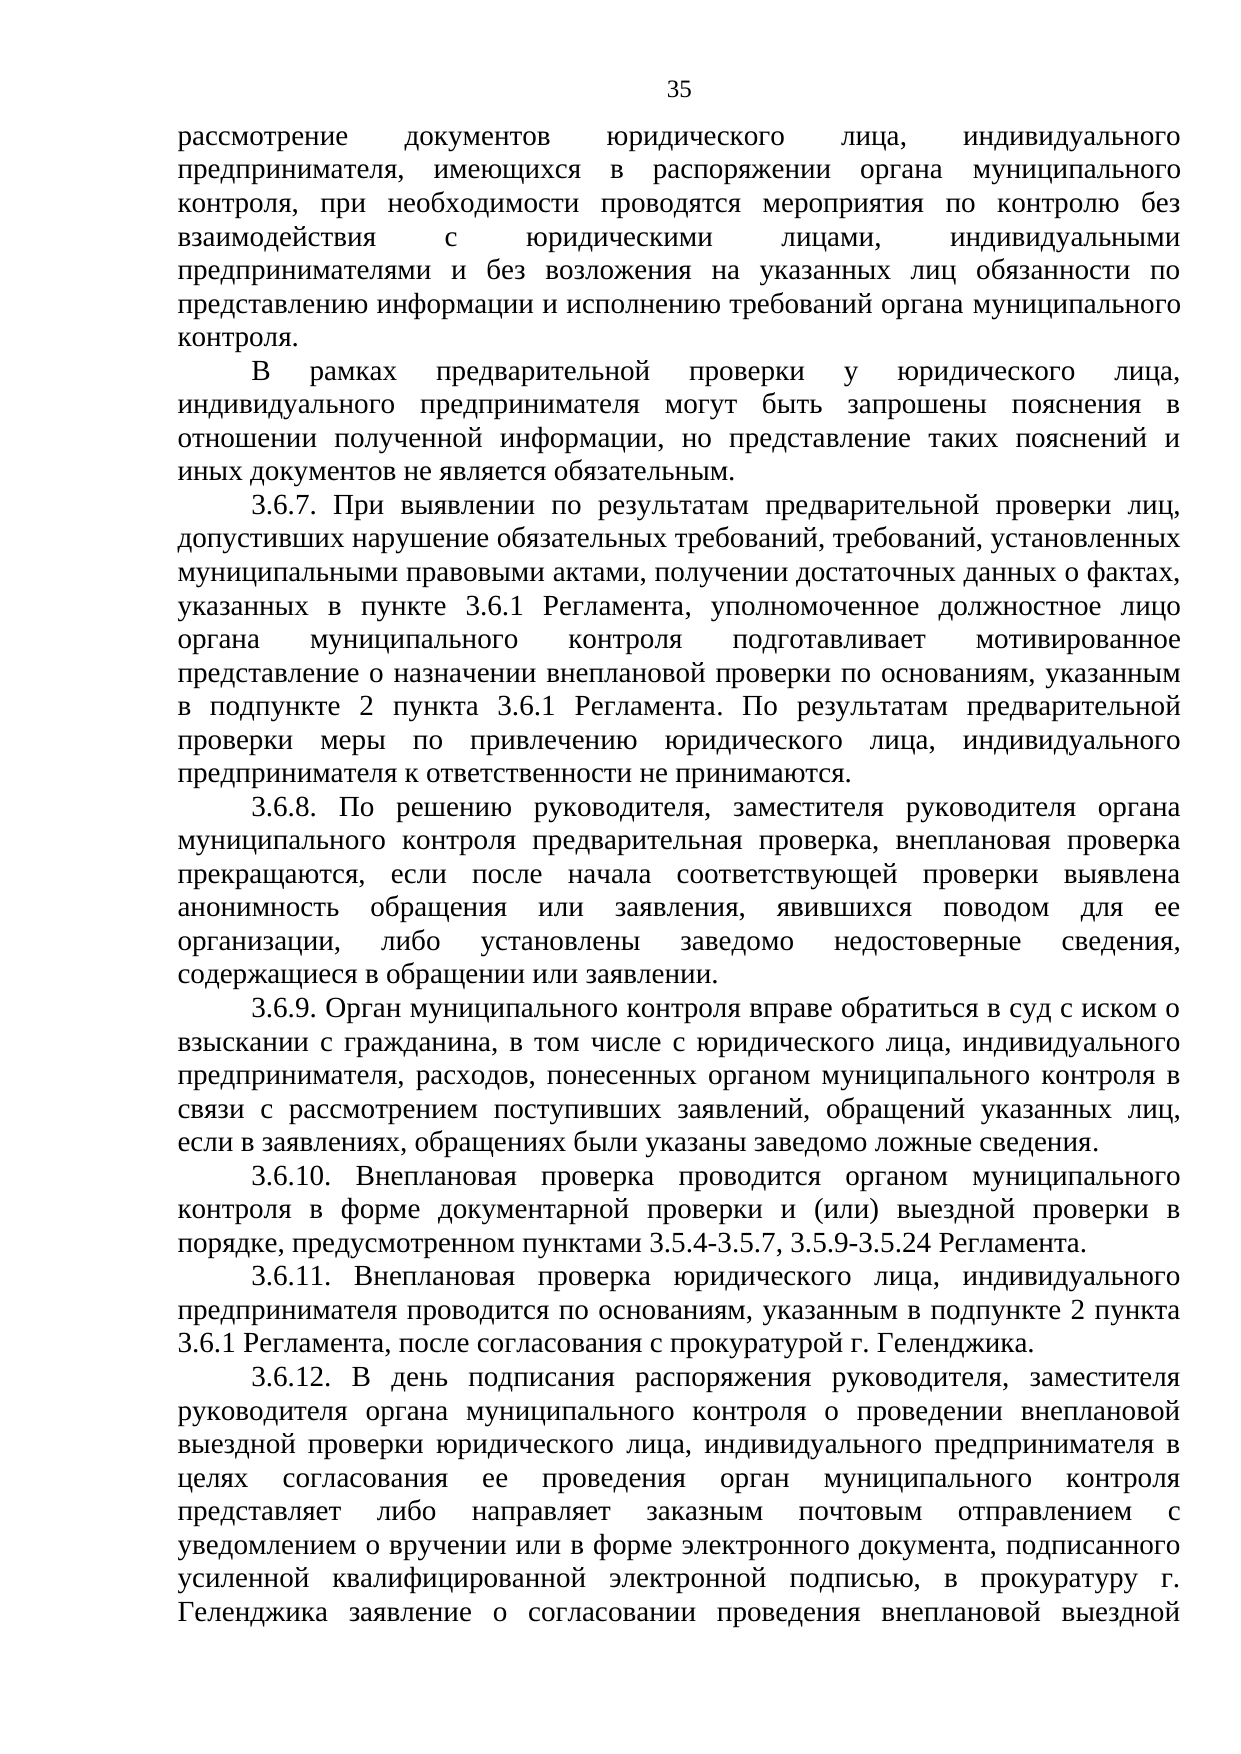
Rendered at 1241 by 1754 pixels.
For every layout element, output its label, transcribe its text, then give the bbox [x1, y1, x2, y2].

text 3.6.8. По решению руководителя, заместителя руководителя органа муниципального контроля предварительная проверка, внеплановая проверка прекращаются, если после начала соответствующей проверки выявлена анонимность обращения или заявления, явившихся поводом для ее организации, либо установлены заведомо недостоверные сведения, содержащиеся в обращении или заявлении. [177, 789, 1181, 990]
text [177, 118, 1181, 353]
text 3.6.9. Орган муниципального контроля вправе обратиться в суд с иском о взыскании с гражданина, в том числе с юридического лица, индивидуального предпринимателя, расходов, понесенных органом муниципального контроля в связи с рассмотрением поступивших заявлений, обращений указанных лиц, если в заявлениях, обращениях были указаны заведомо ложные сведения. [177, 990, 1181, 1158]
text 3.6.7. При выявлении по результатам предварительной проверки лиц, допустивших нарушение обязательных требований, требований, установленных муниципальными правовыми актами, получении достаточных данных о фактах, указанных в пункте 3.6.1 Регламента, уполномоченное должностное лицо органа муниципального контроля подготавливает мотивированное представление о назначении внеплановой проверки по основаниям, указанным в подпункте 2 пункта 3.6.1 Регламента. По результатам предварительной проверки меры по привлечению юридического лица, индивидуального предпринимателя к ответственности не принимаются. [177, 487, 1181, 789]
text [177, 1359, 1181, 1627]
text 3.6.10. Внеплановая проверка проводится органом муниципального контроля в форме документарной проверки и (или) выездной проверки в порядке, предусмотренном пунктами 3.5.4-3.5.7, 3.5.9-3.5.24 Регламента. [177, 1158, 1181, 1258]
text 3.6.11. Внеплановая проверка юридического лица, индивидуального предпринимателя проводится по основаниям, указанным в подпункте 2 пункта 3.6.1 Регламента, после согласования с прокуратурой г. Геленджика. [177, 1258, 1181, 1359]
text В рамках предварительной проверки у юридического лица, индивидуального предпринимателя могут быть запрошены пояснения в отношении полученной информации, но представление таких пояснений и иных документов не является обязательным. [177, 353, 1181, 487]
